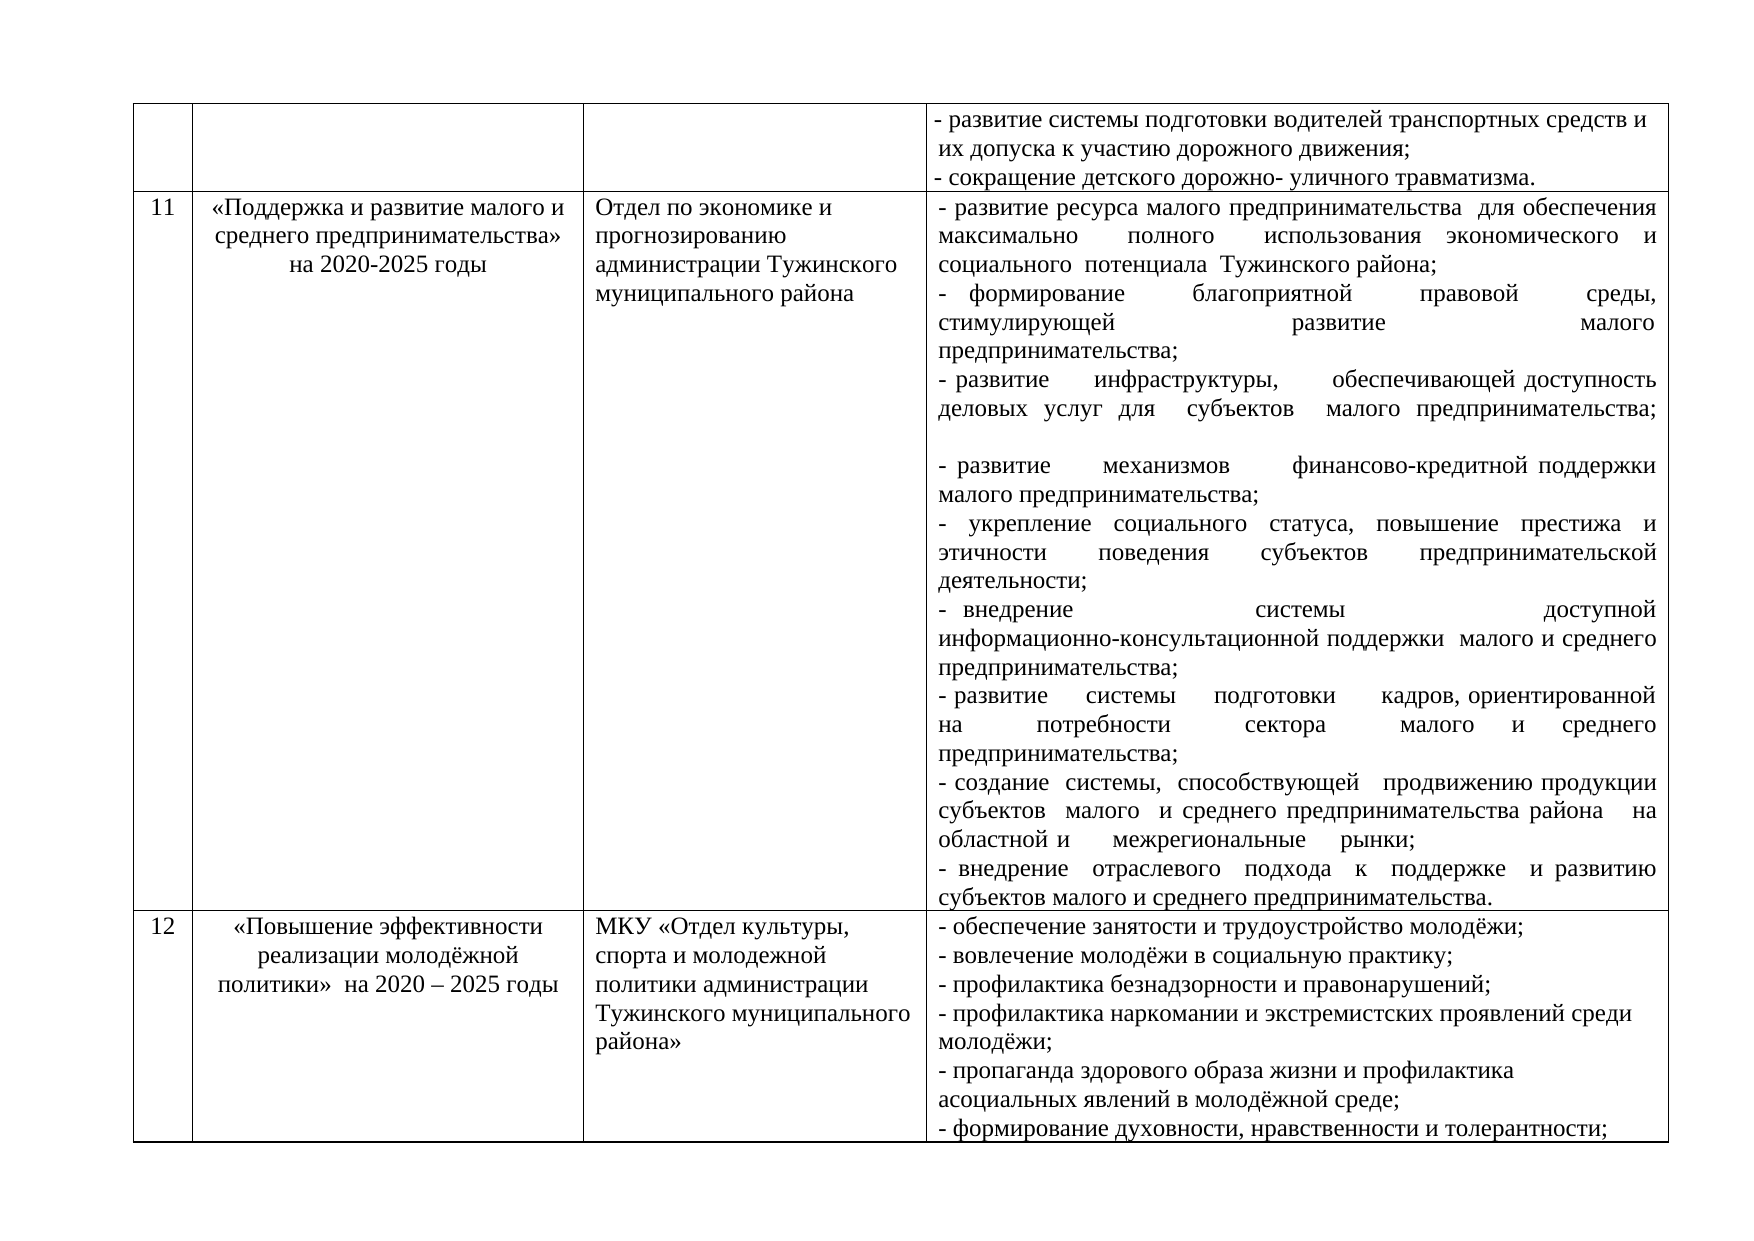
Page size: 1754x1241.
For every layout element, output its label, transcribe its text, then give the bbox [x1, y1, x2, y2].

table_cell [584, 104, 926, 191]
table_cell «Поддержка и развитие малого и среднего предпринимательства» на 2020-2025 годы [193, 192, 583, 910]
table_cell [193, 911, 583, 1141]
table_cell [584, 911, 926, 1141]
table_cell 10 [134, 104, 192, 191]
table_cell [193, 104, 583, 191]
table_cell - развитие ресурса малого предпринимательства для обеспечения максимально полного использования экономического и социального потенциала Тужинского района; - формирование благоприятной правовой среды, стимулирующей развитие малого предпринимательства; - развитие инфраструктуры, обеспечивающей доступность деловых услуг для субъектов малого предпринимательства; - развитие механизмов финансово-кредитной поддержки малого предпринимательства; - укрепление социального статуса, повышение престижа и этичности поведения субъектов предпринимательской деятельности; - внедрение системы доступной информационно-консультационной поддержки малого и среднего предпринимательства; - развитие системы подготовки кадров, ориентированной на потребности сектора малого и среднего предпринимательства; - создание системы, способствующей продвижению продукции субъектов малого и среднего предпринимательства района на областной и межрегиональные рынки; - внедрение отраслевого подхода к поддержке и развитию субъектов малого и среднего предпринимательства. [927, 192, 1668, 910]
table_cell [927, 911, 1668, 1141]
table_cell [927, 104, 1668, 191]
table_cell Отдел по экономике и прогнозированию администрации Тужинского муниципального района [584, 192, 926, 910]
table_cell 12 [134, 911, 192, 1141]
table_cell 11 [134, 192, 192, 910]
